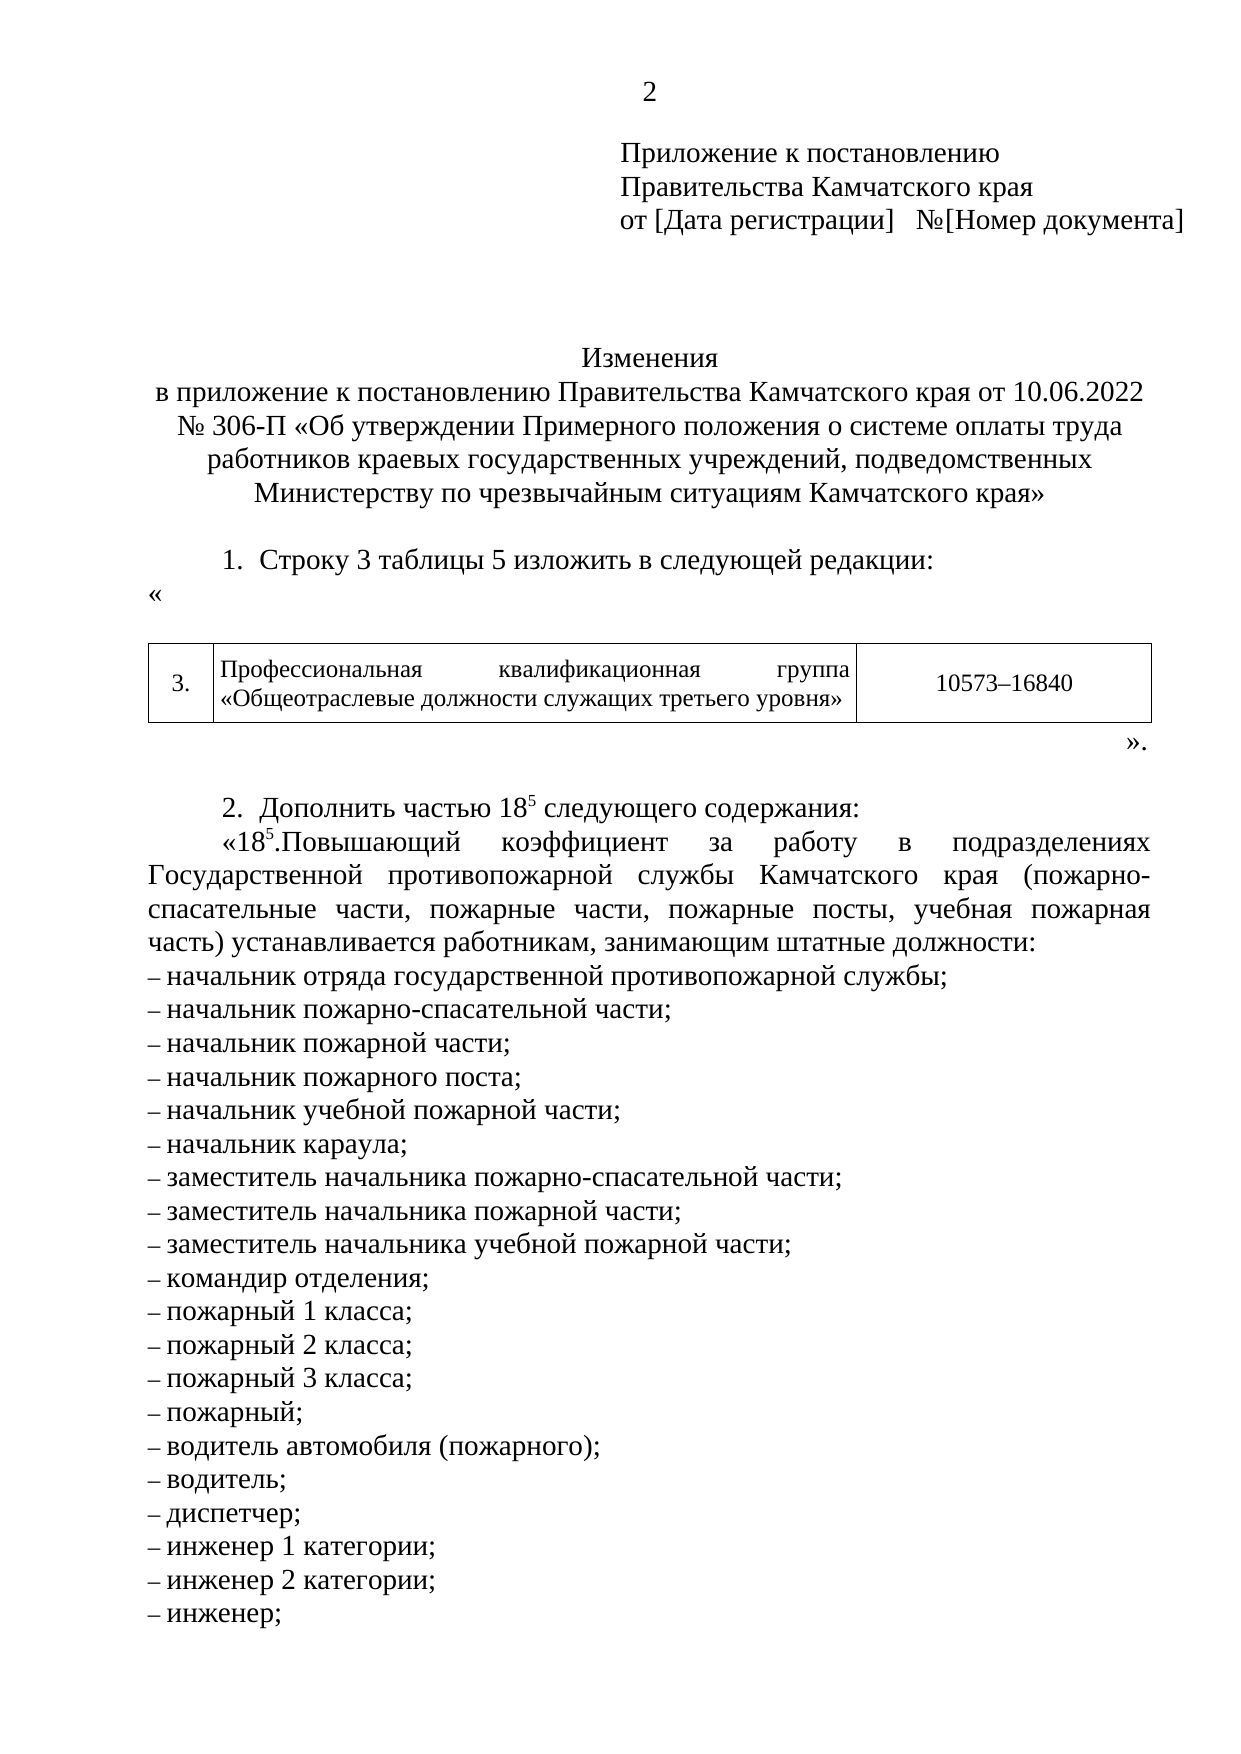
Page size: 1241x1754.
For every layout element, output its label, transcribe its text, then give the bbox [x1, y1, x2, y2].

text – начальник пожарной части; [148, 1025, 1152, 1059]
table_header 10573–16840 [857, 644, 1151, 722]
text в приложение к постановлению Правительства Камчатского края от 10.06.2022 № 306-П «Об утверждении Примерного положения о системе оплаты труда работников краевых государственных учреждений, подведомственных Министерству по чрезвычайным ситуациям Камчатского края» [148, 374, 1152, 508]
text – пожарный 3 класса; [148, 1361, 1152, 1394]
text – пожарный 1 класса; [148, 1293, 1152, 1327]
text – инженер 2 категории; [148, 1562, 1152, 1595]
text – инженер 1 категории; [148, 1528, 1152, 1562]
text – начальник пожарно-спасательной части; [148, 992, 1152, 1025]
table_header № [916, 203, 945, 240]
table_header Профессиональная квалификационная группа «Общеотраслевые должности служащих третьего уровня» [214, 644, 856, 722]
table_header [Номер документа] [945, 203, 1224, 240]
list Строку 3 таблицы 5 изложить в следующей редакции: [222, 542, 1152, 575]
text – заместитель начальника учебной пожарной части; [148, 1226, 1152, 1260]
text – водитель автомобиля (пожарного); [148, 1428, 1152, 1461]
text – начальник отряда государственной противопожарной службы; [148, 958, 1152, 992]
text «185.Повышающий коэффициент за работу в подразделениях Государственной противопожарной службы Камчатского края (пожарно-спасательные части, пожарные части, пожарные посты, учебная пожарная часть) устанавливается работникам, занимающим штатные должности: [148, 824, 1152, 958]
text – водитель; [148, 1461, 1152, 1495]
text – инженер; [148, 1595, 1152, 1629]
text – диспетчер; [148, 1495, 1152, 1528]
text – начальник пожарного поста; [148, 1059, 1152, 1092]
text – командир отделения; [148, 1260, 1152, 1293]
text – начальник караула; [148, 1126, 1152, 1159]
text – заместитель начальника пожарной части; [148, 1193, 1152, 1226]
text Изменения [148, 341, 1152, 374]
list Дополнить частью 185 следующего содержания: [222, 790, 1152, 824]
text – начальник учебной пожарной части; [148, 1092, 1152, 1126]
text – пожарный 2 класса; [148, 1327, 1152, 1361]
table_header 3. [149, 644, 213, 722]
text – пожарный; [148, 1394, 1152, 1428]
text Приложение к постановлению Правительства Камчатского края [620, 135, 1152, 202]
text « [148, 575, 1152, 609]
table_header от [Дата регистрации] [620, 203, 916, 240]
text ». [148, 723, 1152, 757]
text – заместитель начальника пожарно-спасательной части; [148, 1159, 1152, 1193]
